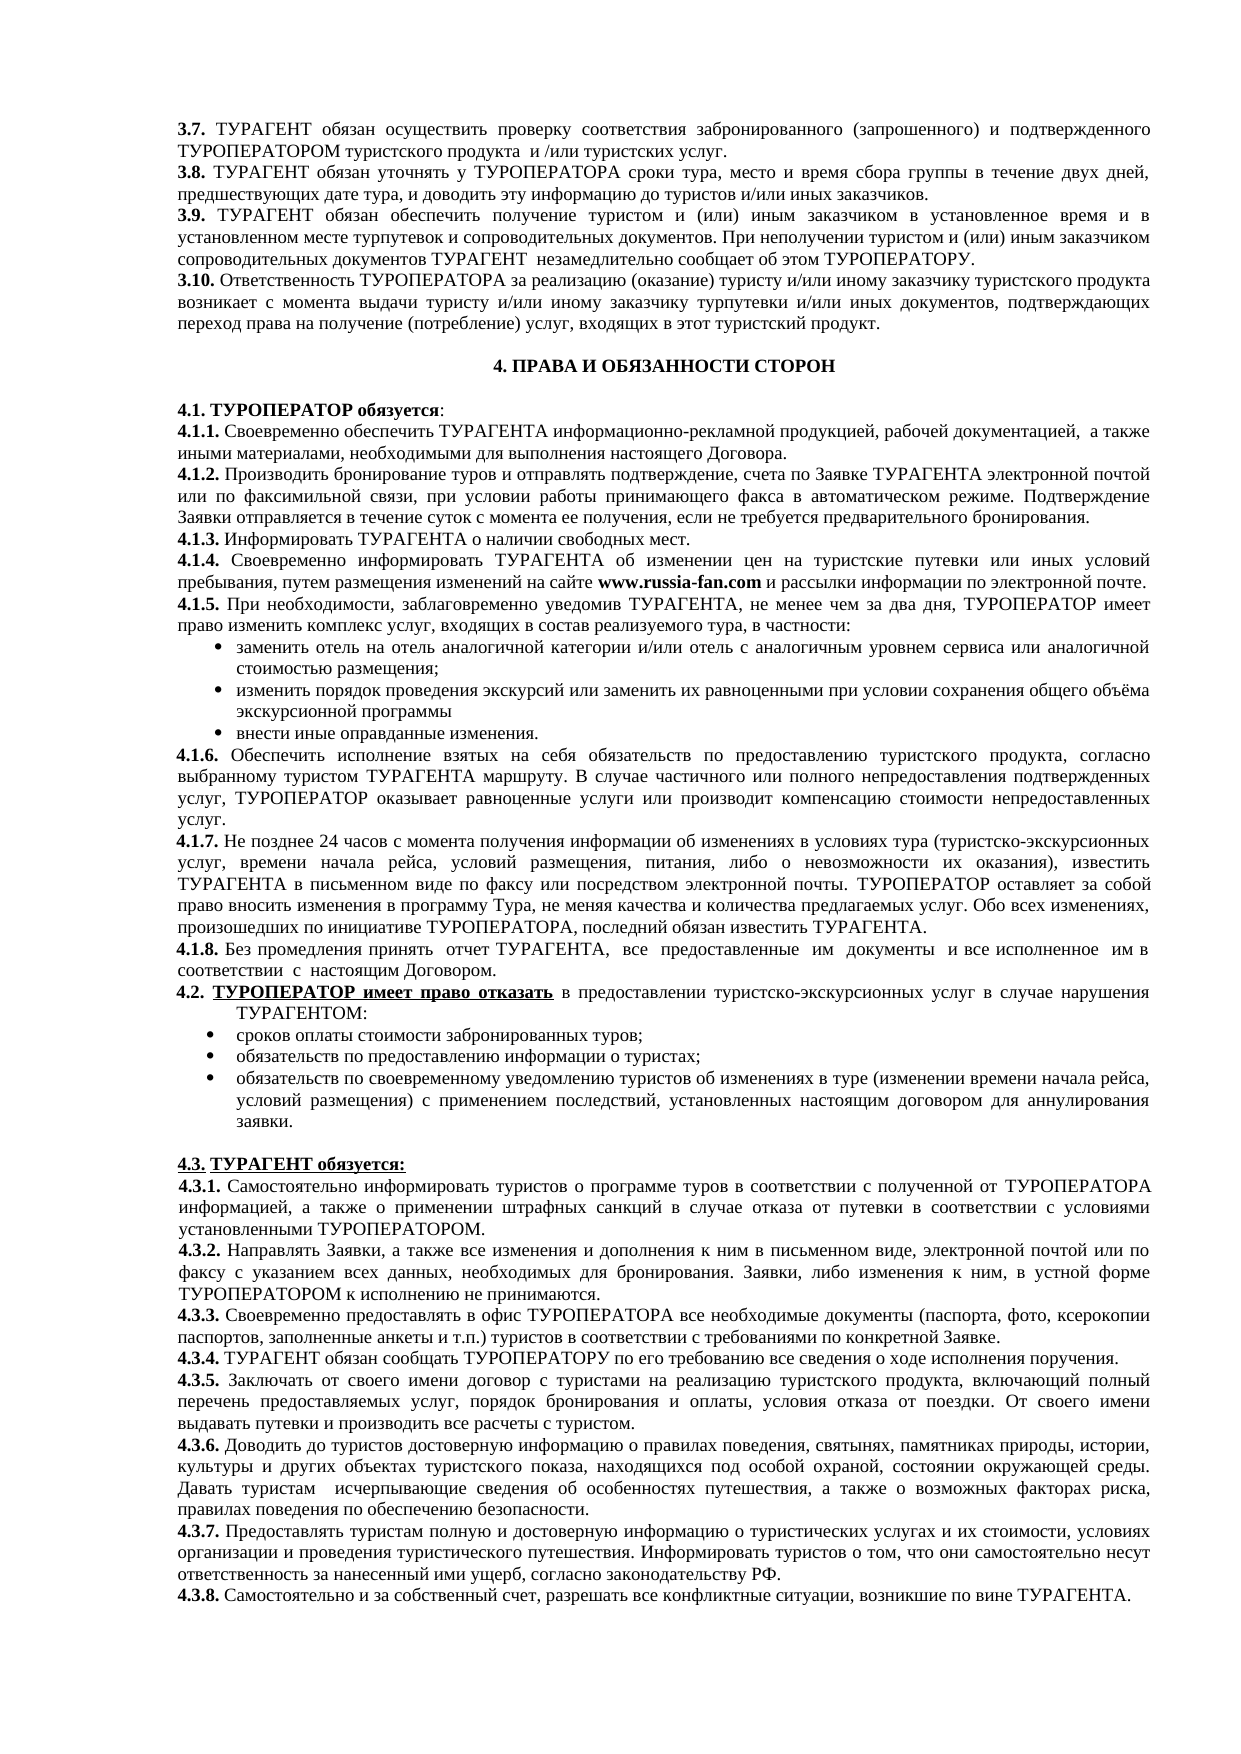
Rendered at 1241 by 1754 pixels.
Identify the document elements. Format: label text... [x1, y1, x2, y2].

text 4.3.4. ТУРАГЕНТ обязан сообщать ТУРОПЕРАТОРУ по его требованию все сведения о ходе исполнения поручения. [177, 1347, 1152, 1369]
list сроков оплаты стоимости забронированных туров; [207, 1024, 1151, 1045]
text 4.1.8. Без промедления принять отчет ТУРАГЕНТА, все предоставленные им документы и все исполненное им в соответствии с настоящим Договором. [176, 937, 1152, 981]
text 3.8. ТУРАГЕНТ обязан уточнять у ТУРОПЕРАТОРА сроки тура, место и время сбора группы в течение двух дней, предшествующих дате тура, и доводить эту информацию до туристов и/или иных заказчиков. [177, 161, 1152, 204]
text 4.1.3. Информировать ТУРАГЕНТА о наличии свободных мест. [177, 528, 1152, 549]
text 4.1.7. Не позднее 24 часов с момента получения информации об изменениях в условиях тура (туристско-экскурсионных услуг, времени начала рейса, условий размещения, питания, либо о невозможности их оказания), известить Турагента в письменном виде по факсу или посредством электронной почты. Туроператор оставляет за собой право вносить изменения в программу Тура, не меняя качества и количества предлагаемых услуг. Обо всех изменениях, произошедших по инициативе Туроператора, последний обязан известить Турагента. [176, 830, 1152, 937]
text 4.3.5. Заключать от своего имени договор с туристами на реализацию туристского продукта, включающий полный перечень предоставляемых услуг, порядок бронирования и оплаты, условия отказа от поездки. От своего имени выдавать путевки и производить все расчеты с туристом. [177, 1369, 1152, 1433]
list заменить отель на отель аналогичной категории и/или отель с аналогичным уровнем сервиса или аналогичной стоимостью размещения; [215, 636, 1152, 679]
text 4.3. ТУРАГЕНТ обязуется: [177, 1153, 1152, 1175]
list обязательств по своевременному уведомлению туристов об изменениях в туре (изменении времени начала рейса, условий размещения) с применением последствий, установленных настоящим договором для аннулирования заявки. [207, 1067, 1151, 1132]
text 4.3.3. Своевременно предоставлять в офис ТУРОПЕРАТОРА все необходимые документы (паспорта, фото, ксерокопии паспортов, заполненные анкеты и т.п.) туристов в соответствии с требованиями по конкретной Заявке. [177, 1304, 1152, 1347]
text 4.3.6. Доводить до туристов достоверную информацию о правилах поведения, святынях, памятниках природы, истории, культуры и других объектах туристского показа, находящихся под особой охраной, состоянии окружающей среды. Давать туристам исчерпывающие сведения об особенностях путешествия, а также о возможных факторах риска, правилах поведения по обеспечению безопасности. [177, 1433, 1152, 1520]
text 4.3.8. Самостоятельно и за собственный счет, разрешать все конфликтные ситуации, возникшие по вине ТУРАГЕНТА. [177, 1584, 1152, 1606]
list изменить порядок проведения экскурсий или заменить их равноценными при условии сохранения общего объёма экскурсионной программы [215, 679, 1152, 722]
text 4.3.2. Направлять Заявки, а также все изменения и дополнения к ним в письменном виде, электронной почтой или по факсу с указанием всех данных, необходимых для бронирования. Заявки, либо изменения к ним, в устной форме ТУРОПЕРАТОРОМ к исполнению не принимаются. [178, 1239, 1152, 1304]
text 3.9. ТУРАГЕНТ обязан обеспечить получение туристом и (или) иным заказчиком в установленное время и в установленном месте турпутевок и сопроводительных документов. При неполучении туристом и (или) иным заказчиком сопроводительных документов ТУРАГЕНТ незамедлительно сообщает об этом ТУРОПЕРАТОРУ. [177, 204, 1152, 269]
list обязательств по предоставлению информации о туристах; [207, 1045, 1151, 1067]
text 4.1.1. Своевременно обеспечить ТУРАГЕНТА информационно-рекламной продукцией, рабочей документацией, а также иными материалами, необходимыми для выполнения настоящего Договора. [177, 420, 1152, 463]
list внести иные оправданные изменения. [215, 722, 1152, 743]
text 4.3.7. Предоставлять туристам полную и достоверную информацию о туристических услугах и их стоимости, условиях организации и проведения туристического путешествия. Информировать туристов о том, что они самостоятельно несут ответственность за нанесенный ими ущерб, согласно законодательству РФ. [177, 1520, 1152, 1584]
text 4.1.4. Своевременно информировать ТУРАГЕНТА об изменении цен на туристские путевки или иных условий пребывания, путем размещения изменений на сайте www.russia-fan.com и рассылки информации по электронной почте. [177, 549, 1152, 592]
text 4. ПРАВА И ОБЯЗАННОСТИ СТОРОН [177, 355, 1152, 377]
text 3.10. Ответственность ТУРОПЕРАТОРА за реализацию (оказание) туристу и/или иному заказчику туристского продукта возникает с момента выдачи туристу и/или иному заказчику турпутевки и/или иных документов, подтверждающих переход права на получение (потребление) услуг, входящих в этот туристский продукт. [177, 269, 1152, 334]
text 4.1.5. При необходимости, заблаговременно уведомив ТУРАГЕНТА, не менее чем за два дня, ТУРОПЕРАТОР имеет право изменить комплекс услуг, входящих в состав реализуемого тура, в частности: [177, 592, 1152, 636]
text 4.3.1. Самостоятельно информировать туристов о программе туров в соответствии с полученной от Туроператора информацией, а также о применении штрафных санкций в случае отказа от путевки в соответствии с условиями установленными ТУРОПЕРАТОРОМ. [178, 1175, 1152, 1239]
text 4.1.2. Производить бронирование туров и отправлять подтверждение, счета по Заявке ТУРАГЕНТА электронной почтой или по факсимильной связи, при условии работы принимающего факса в автоматическом режиме. Подтверждение Заявки отправляется в течение суток с момента ее получения, если не требуется предварительного бронирования. [177, 463, 1152, 528]
text 3.7. ТУРАГЕНТ обязан осуществить проверку соответствия забронированного (запрошенного) и подтвержденного ТУРОПЕРАТОРОМ туристского продукта и /или туристских услуг. [177, 118, 1152, 161]
text 4.2. ТУРОПЕРАТОР имеет право отказать в предоставлении туристско-экскурсионных услуг в случае нарушения ТУРАГЕНТОМ: [177, 981, 1152, 1024]
text 4.1. ТУРОПЕРАТОР обязуется: [177, 398, 1152, 420]
text 4.1.6. Обеспечить исполнение взятых на себя обязательств по предоставлению туристского продукта, согласно выбранному туристом Турагента маршруту. В случае частичного или полного непредоставления подтвержденных услуг, Туроператор оказывает равноценные услуги или производит компенсацию стоимости непредоставленных услуг. [176, 743, 1152, 830]
